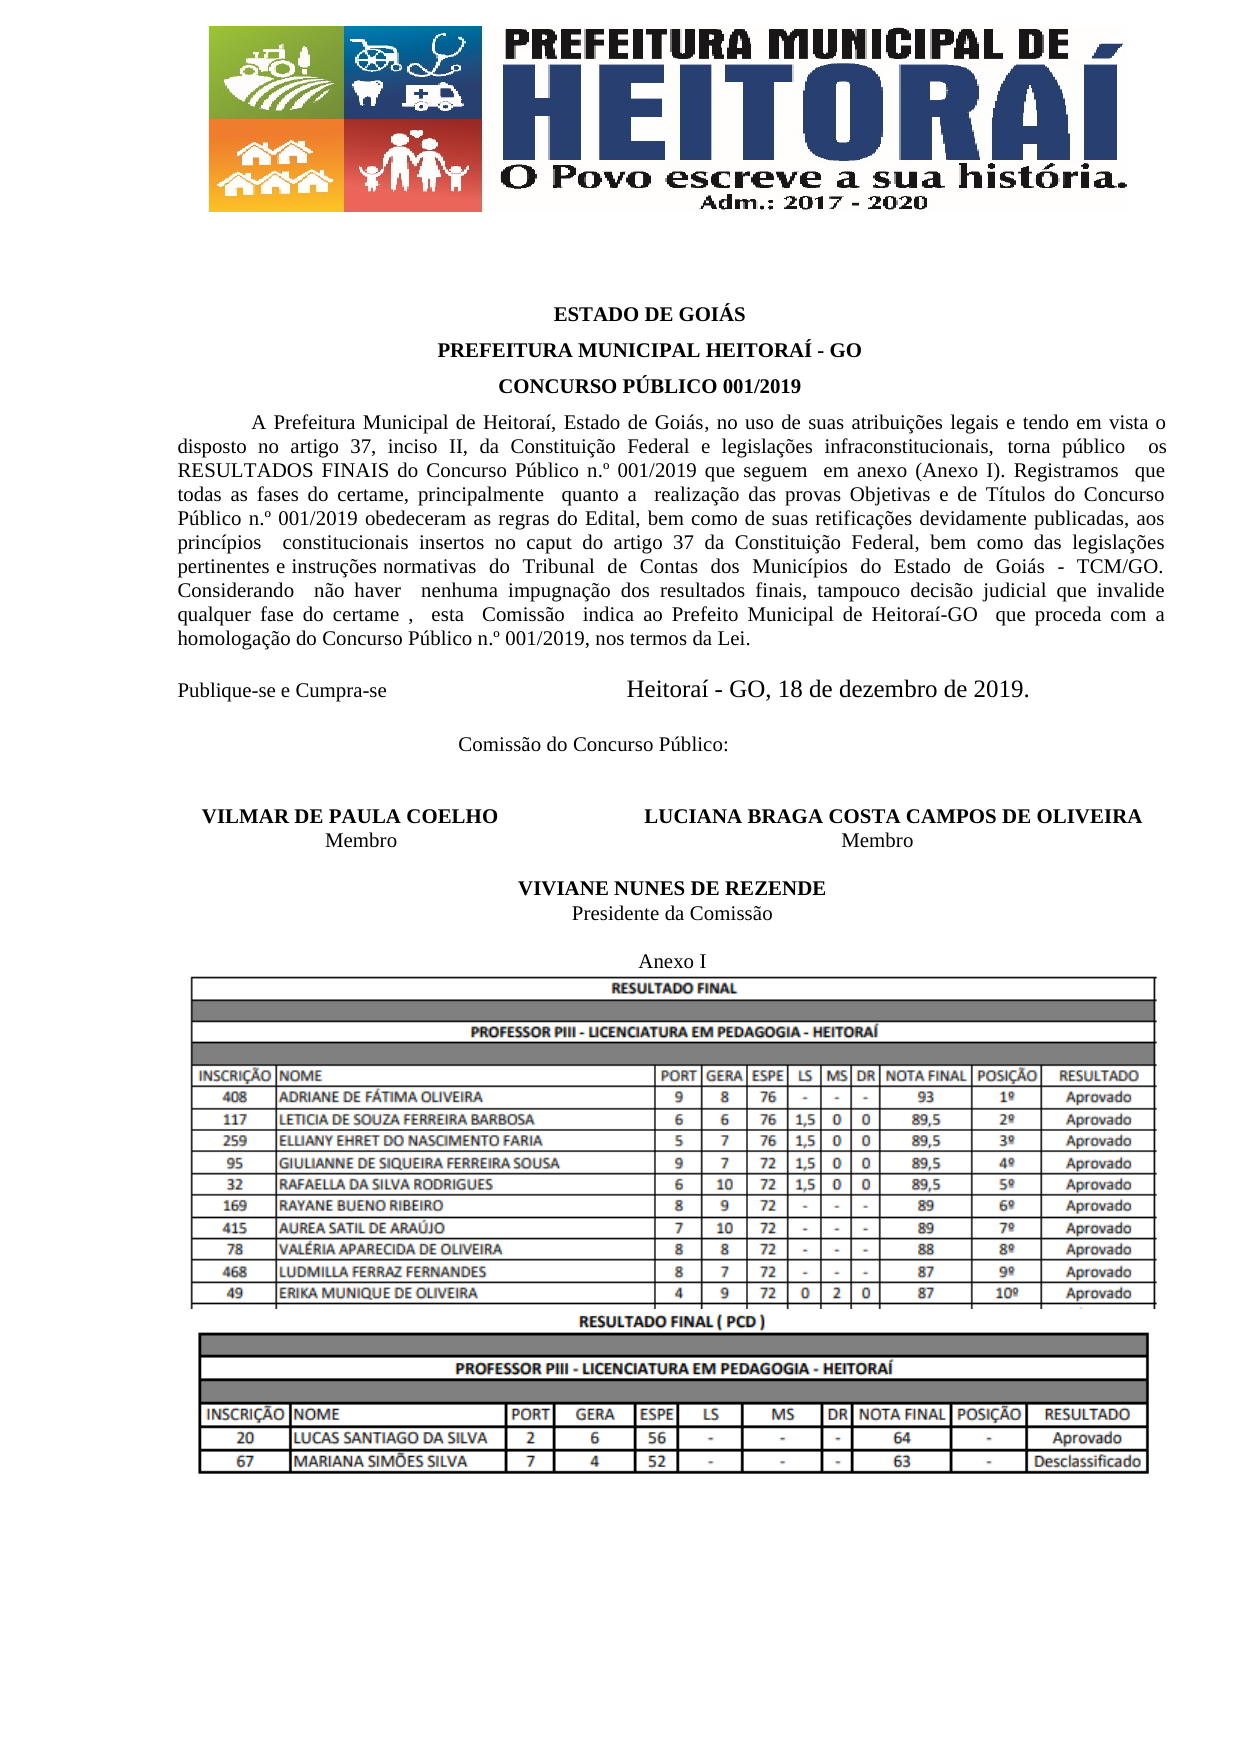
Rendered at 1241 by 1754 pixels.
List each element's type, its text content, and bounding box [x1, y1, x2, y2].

text Comissão do Concurso Público: [177, 732, 1122, 756]
text Presidente da Comissão [177, 900, 1167, 924]
text VIVIANE NUNES DE REZENDE [177, 876, 1167, 900]
text Anexo I [177, 948, 1167, 973]
picture [184, 972, 1160, 1485]
text CONCURSO PÚBLICO 001/2019 [177, 374, 1122, 398]
text A Prefeitura Municipal de Heitoraí, Estado de Goiás, no uso de suas atribuições legais e tendo em vista o disposto no artigo 37, inciso II, da Constituição Federal e legislações infraconstitucionais, torna público os RESULTADOS FINAIS do Concurso Público n.º 001/2019 que seguem em anexo (Anexo I). Registramos que todas as fases do certame, principalmente quanto a realização das provas Objetivas e de Títulos do Concurso Público n.º 001/2019 obedeceram as regras do Edital, bem como de suas retificações devidamente publicadas, aos princípios constitucionais insertos no caput do artigo 37 da Constituição Federal, bem como das legislações pertinentes e instruções normativas do Tribunal de Contas dos Municípios do Estado de Goiás - TCM/GO. Considerando não haver nenhuma impugnação dos resultados finais, tampouco decisão judicial que invalide qualquer fase do certame , esta Comissão indica ao Prefeito Municipal de Heitoraí-GO que proceda com a homologação do Concurso Público n.º 001/2019, nos termos da Lei. [177, 410, 1167, 650]
text VILMAR DE PAULA COELHO LUCIANA BRAGA COSTA CAMPOS DE OLIVEIRA [177, 804, 1167, 828]
text Publique-se e Cumpra-se Heitoraí - GO, 18 de dezembro de 2019. [177, 674, 1122, 703]
picture [208, 26, 1127, 212]
text ESTADO DE GOIÁS [177, 302, 1122, 326]
text Membro Membro [251, 828, 1167, 852]
text PREFEITURA MUNICIPAL HEITORAÍ - GO [177, 338, 1122, 362]
